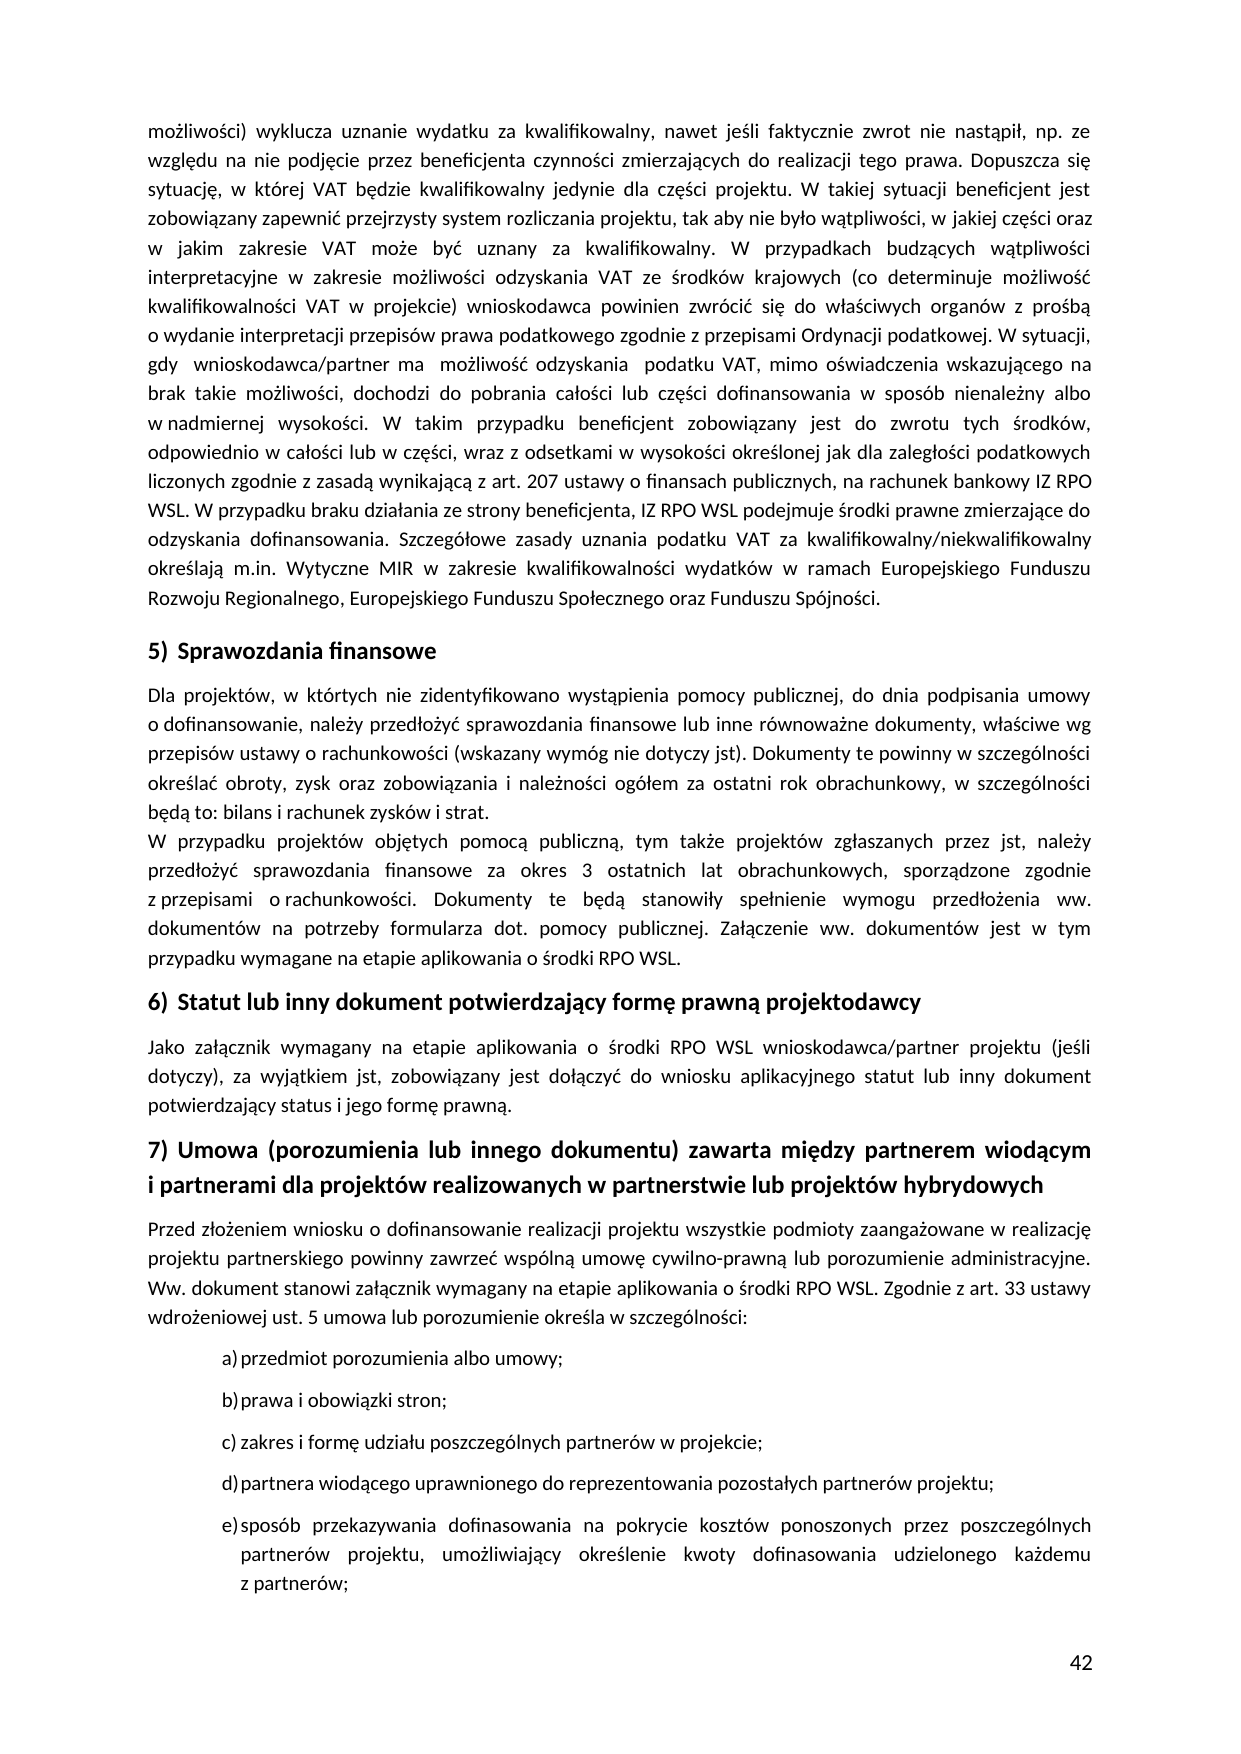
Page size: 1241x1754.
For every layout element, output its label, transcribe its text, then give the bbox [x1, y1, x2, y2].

list partnera wiodącego uprawnionego do reprezentowania pozostałych partnerów projektu; [222, 1471, 1093, 1496]
list sposób przekazywania dofinasowania na pokrycie kosztów ponoszonych przez poszczególnych partnerów projektu, umożliwiający określenie kwoty dofinasowania udzielonego każdemu z partnerów; [222, 1512, 1093, 1596]
list zakres i formę udziału poszczególnych partnerów w projekcie; [222, 1429, 1093, 1454]
list Umowa (porozumienia lub innego dokumentu) zawarta między partnerem wiodącym i partnerami dla projektów realizowanych w partnerstwie lub projektów hybrydowych [148, 1134, 1093, 1199]
text Dla projektów, w którtych nie zidentyfikowano wystąpienia pomocy publicznej, do dnia podpisania umowy o dofinansowanie, należy przedłożyć sprawozdania finansowe lub inne równoważne dokumenty, właściwe wg przepisów ustawy o rachunkowości (wskazany wymóg nie dotyczy jst). Dokumenty te powinny w szczególności określać obroty, zysk oraz zobowiązania i należności ogółem za ostatni rok obrachunkowy, w szczególności będą to: bilans i rachunek zysków i strat. [148, 682, 1093, 824]
list przedmiot porozumienia albo umowy; [222, 1346, 1093, 1371]
list Przed złożeniem wniosku o dofinansowanie realizacji projektu wszystkie podmioty zaangażowane w realizację projektu partnerskiego powinny zawrzeć wspólną umowę cywilno-prawną lub porozumienie administracyjne. Ww. dokument stanowi załącznik wymagany na etapie aplikowania o środki RPO WSL. Zgodnie z art. 33 ustawy wdrożeniowej ust. 5 umowa lub porozumienie określa w szczególności: [148, 1216, 1093, 1329]
list Jako załącznik wymagany na etapie aplikowania o środki RPO WSL wnioskodawca/partner projektu (jeśli dotyczy), za wyjątkiem jst, zobowiązany jest dołączyć do wniosku aplikacyjnego statut lub inny dokument potwierdzający status i jego formę prawną. [148, 1034, 1093, 1118]
text W przypadku projektów objętych pomocą publiczną, tym także projektów zgłaszanych przez jst, należy przedłożyć sprawozdania finansowe za okres 3 ostatnich lat obrachunkowych, sporządzone zgodnie z przepisami o rachunkowości. Dokumenty te będą stanowiły spełnienie wymogu przedłożenia ww. dokumentów na potrzeby formularza dot. pomocy publicznej. Załączenie ww. dokumentów jest w tym przypadku wymagane na etapie aplikowania o środki RPO WSL. [148, 828, 1093, 970]
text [148, 118, 1093, 610]
list prawa i obowiązki stron; [222, 1387, 1093, 1413]
list Statut lub inny dokument potwierdzający formę prawną projektodawcy [148, 986, 1093, 1017]
list Sprawozdania finansowe [148, 635, 1093, 665]
